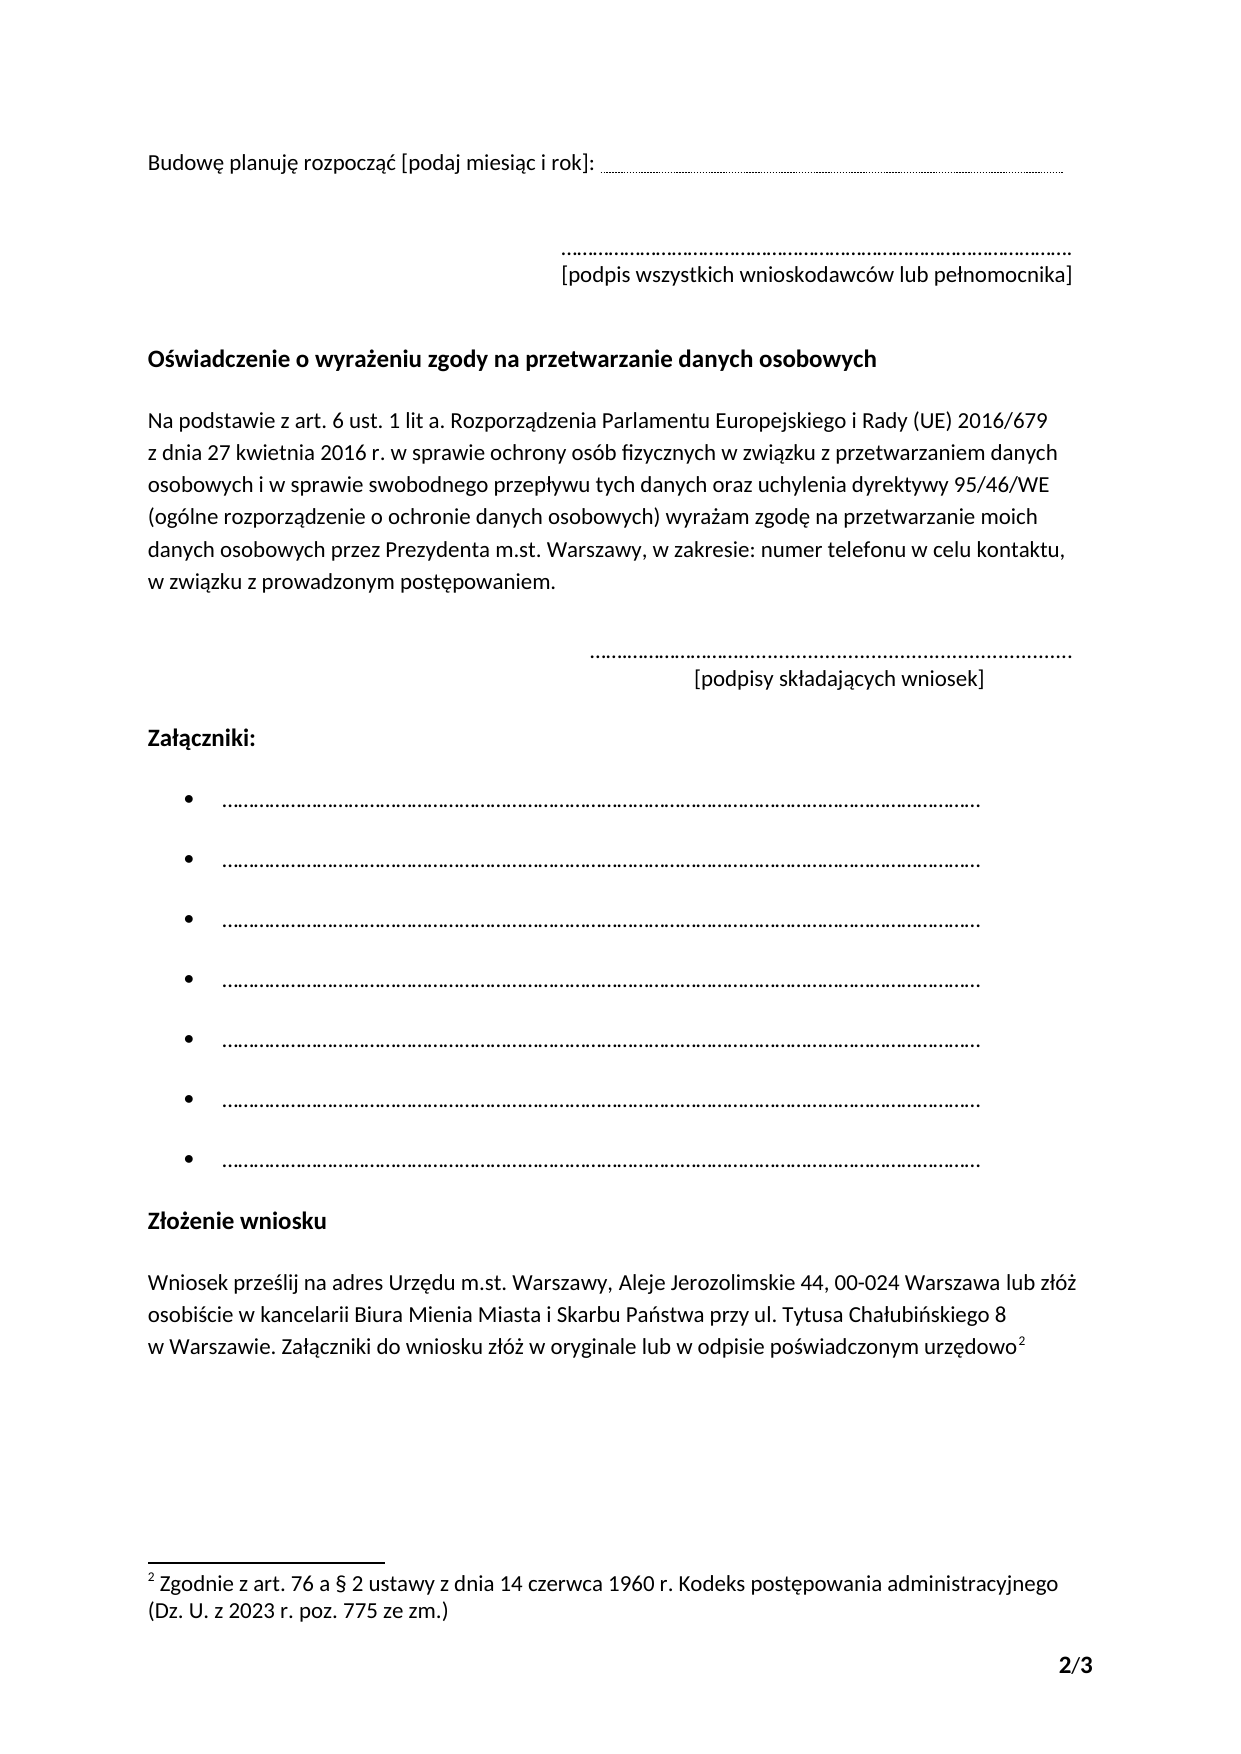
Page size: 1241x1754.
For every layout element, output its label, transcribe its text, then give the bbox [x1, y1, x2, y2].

text Wniosek prześlij na adres Urzędu m.st. Warszawy, Aleje Jerozolimskie 44, 00-024 Warszawa lub złóż osobiście w kancelarii Biura Mienia Miasta i Skarbu Państwa przy ul. Tytusa Chałubińskiego 8 w Warszawie. Załączniki do wniosku złóż w oryginale lub w odpisie poświadczonym urzędowo [148, 1268, 1093, 1360]
list ……………………………………………………………………………………………………………………………… [185, 965, 1093, 993]
list ……………………………………………………………………………………………………………………………… [185, 1085, 1093, 1113]
list ……………………………………………………………………………………………………………………………… [185, 905, 1093, 933]
text ……………………………………………………………………………………. [561, 233, 1093, 261]
list ……………………………………………………………………………………………………………………………… [185, 1025, 1093, 1053]
text [podpisy składających wniosek] [694, 664, 1093, 693]
list ……………………………………………………………………………………………………………………………… [185, 785, 1093, 813]
list ……………………………………………………………………………………………………………………………… [185, 845, 1093, 873]
subtitle Załączniki: [148, 722, 1093, 752]
text Na podstawie z art. 6 ust. 1 lit a. Rozporządzenia Parlamentu Europejskiego i Rady (UE) 2016/679 z dnia 27 kwietnia 2016 r. w sprawie ochrony osób fizycznych w związku z przetwarzaniem danych osobowych i w sprawie swobodnego przepływu tych danych oraz uchylenia dyrektywy 95/46/WE (ogólne rozporządzenie o ochronie danych osobowych) wyrażam zgodę na przetwarzanie moich danych osobowych przez Prezydenta m.st. Warszawy, w zakresie: numer telefonu w celu kontaktu, w związku z prowadzonym postępowaniem. [148, 406, 1093, 595]
text Budowę planuję rozpocząć [podaj miesiąc i rok]: [148, 148, 1093, 176]
list ……………………………………………………………………………………………………………………………… [185, 1145, 1093, 1173]
text [podpis wszystkich wnioskodawców lub pełnomocnika] [561, 261, 1093, 289]
subtitle Złożenie wniosku [148, 1205, 1093, 1235]
text …….………………….......................................................... [590, 637, 1093, 664]
subtitle Oświadczenie o wyrażeniu zgody na przetwarzanie danych osobowych [148, 343, 1093, 373]
